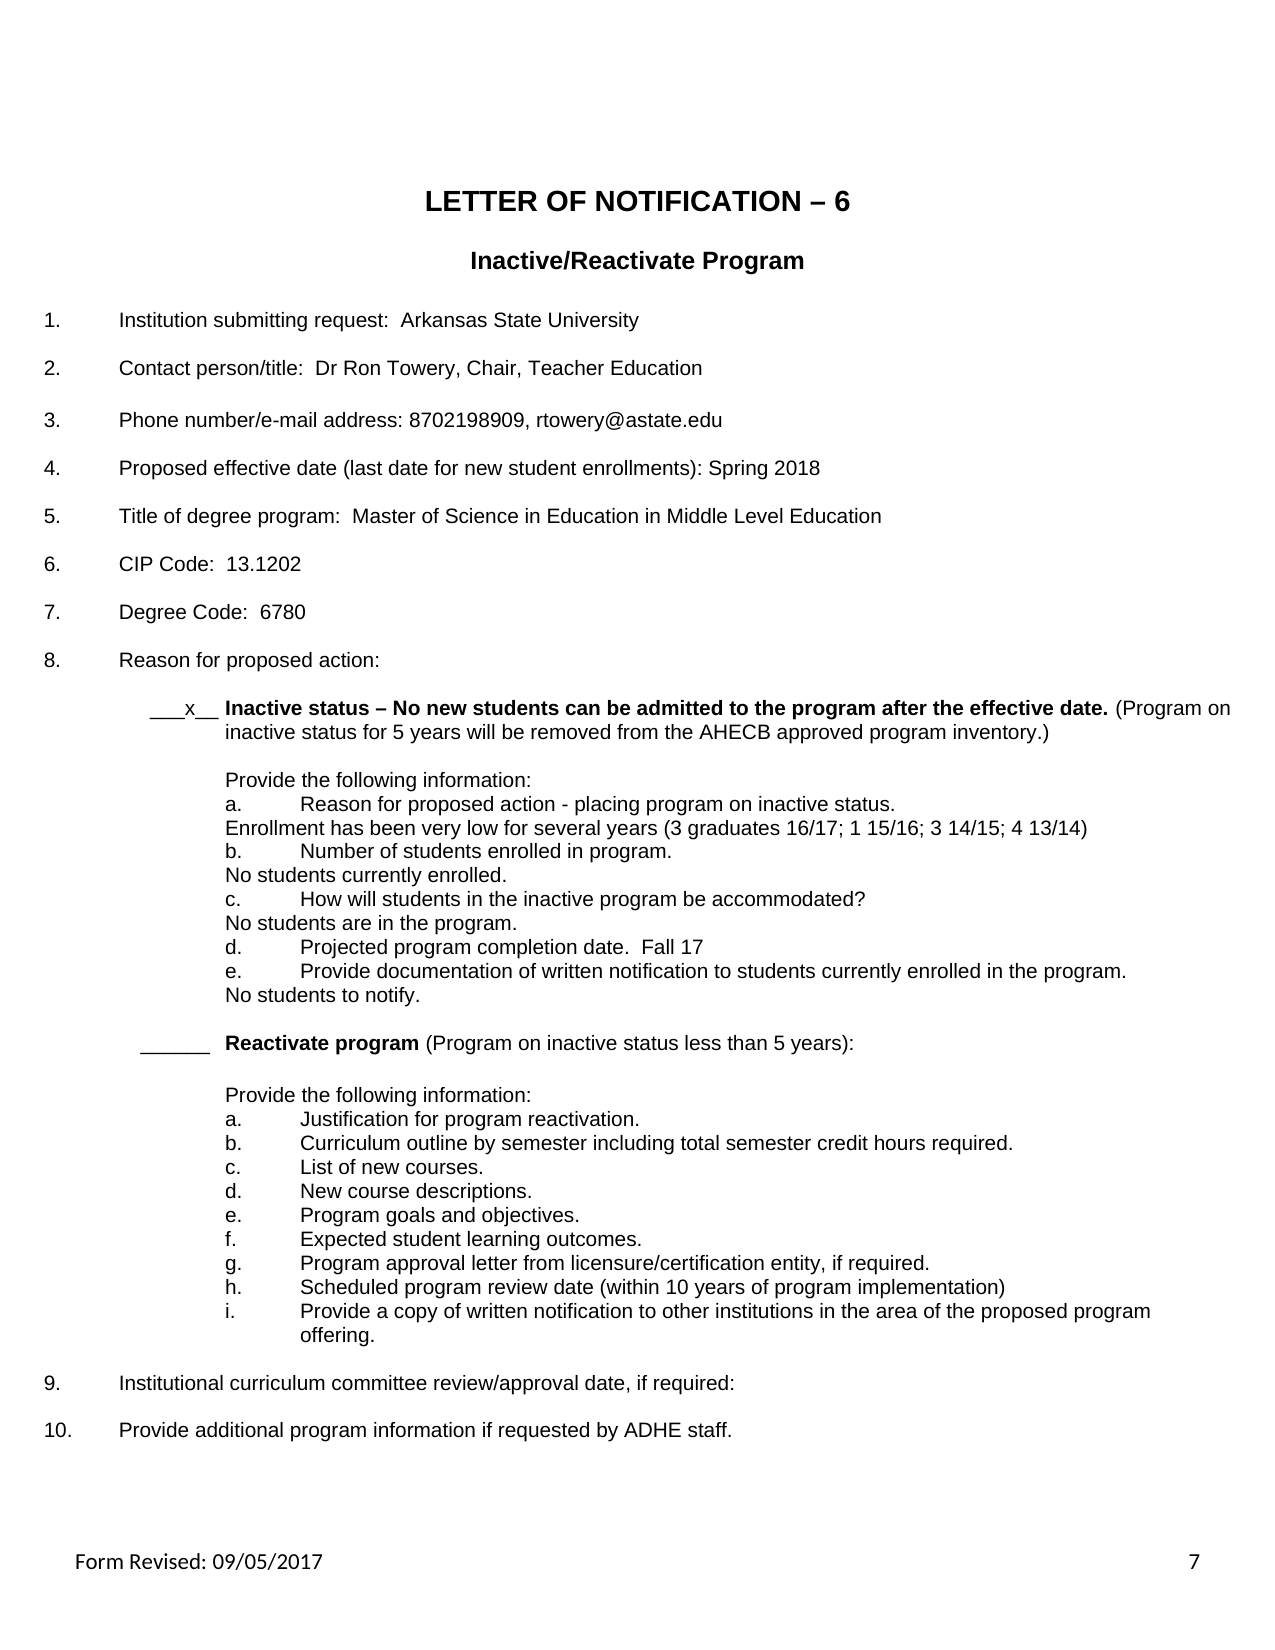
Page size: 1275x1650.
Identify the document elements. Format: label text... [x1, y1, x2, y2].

list Number of students enrolled in program. [225, 839, 1200, 863]
list Title of degree program: Master of Science in Education in Middle Level Education [43, 504, 1200, 528]
text No students to notify. [225, 983, 1200, 1007]
list Proposed effective date (last date for new student enrollments): Spring 2018 [43, 456, 1200, 480]
text No students are in the program. [225, 911, 1200, 935]
list Provide documentation of written notification to students currently enrolled in the program. [225, 959, 1200, 983]
list Contact person/title: Dr Ron Towery, Chair, Teacher Education [43, 356, 1200, 380]
list Reason for proposed action: [43, 648, 1200, 672]
text Provide the following information: [75, 767, 1200, 791]
list CIP Code: 13.1202 [43, 552, 1200, 576]
list Program approval letter from licensure/certification entity, if required. [225, 1251, 1200, 1274]
list Reason for proposed action - placing program on inactive status. [225, 791, 1200, 815]
list List of new courses. [225, 1155, 1200, 1179]
text LETTER OF NOTIFICATION – 6 [75, 183, 1200, 217]
list Institution submitting request: Arkansas State University [43, 308, 1200, 332]
list Provide additional program information if requested by ADHE staff. [43, 1418, 1200, 1442]
text ___x__ Inactive status – No new students can be admitted to the program after the effective date. (Program on inactive status for 5 years will be removed from the AHECB approved program inventory.) [75, 696, 1247, 743]
text Inactive/Reactivate Program [75, 246, 1200, 274]
list Institutional curriculum committee review/approval date, if required: [43, 1370, 1200, 1394]
list New course descriptions. [225, 1179, 1200, 1203]
list Curriculum outline by semester including total semester credit hours required. [225, 1131, 1200, 1155]
list Scheduled program review date (within 10 years of program implementation) [225, 1274, 1200, 1298]
list Projected program completion date. Fall 17 [225, 935, 1200, 959]
list How will students in the inactive program be accommodated? [225, 887, 1200, 911]
list Program goals and objectives. [225, 1203, 1200, 1227]
text No students currently enrolled. [225, 863, 1200, 887]
list Phone number/e-mail address: 8702198909, rtowery@astate.edu [43, 408, 1200, 432]
list Degree Code: 6780 [43, 600, 1200, 624]
list Provide a copy of written notification to other institutions in the area of the proposed program offering. [225, 1298, 1200, 1346]
text Provide the following information: [75, 1083, 1200, 1107]
text Enrollment has been very low for several years (3 graduates 16/17; 1 15/16; 3 14/15; 4 13/14) [225, 815, 1200, 839]
list Justification for program reactivation. [225, 1107, 1200, 1131]
list Expected student learning outcomes. [225, 1227, 1200, 1251]
text ______ Reactivate program (Program on inactive status less than 5 years): [75, 1031, 1200, 1055]
